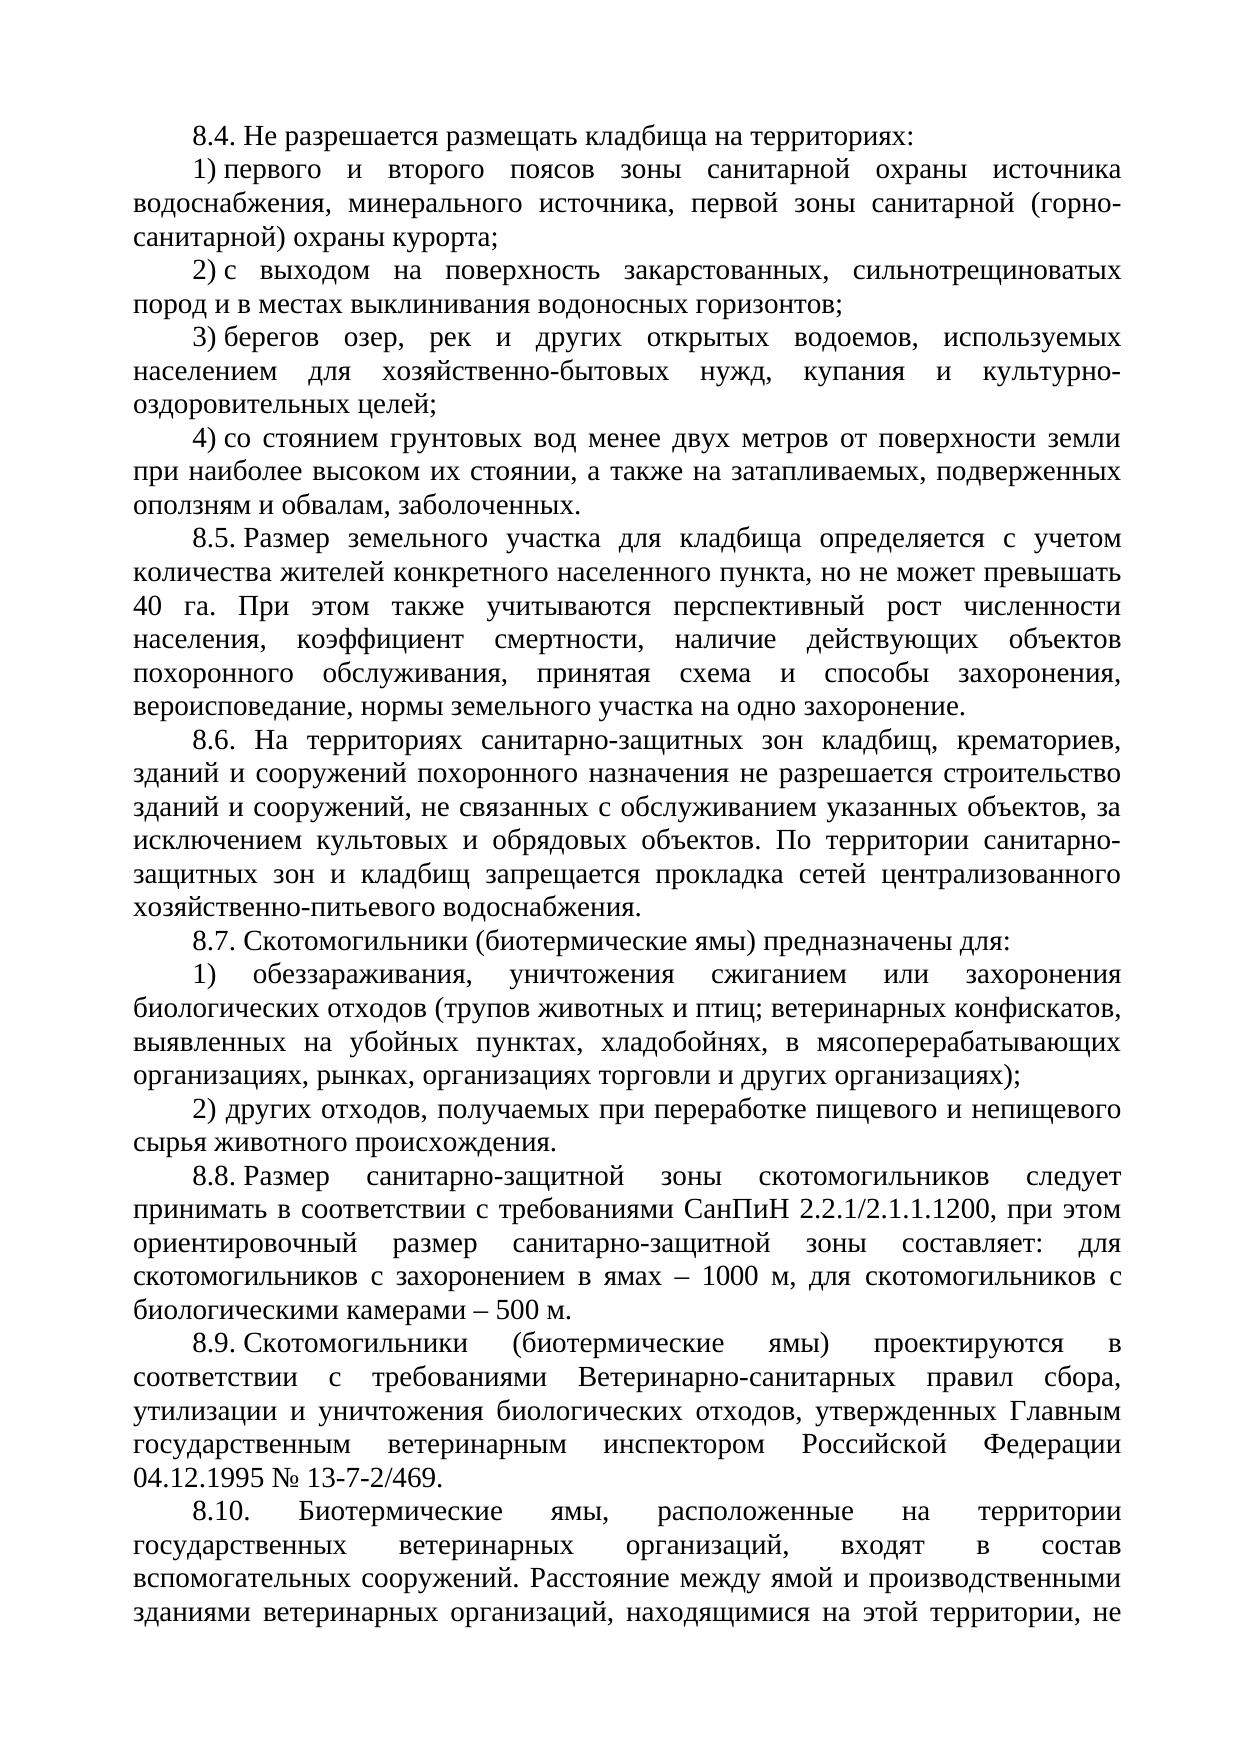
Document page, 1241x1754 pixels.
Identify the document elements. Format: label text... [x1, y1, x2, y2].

text 8.6. На территориях санитарно-защитных зон кладбищ, крематориев, зданий и сооружений похоронного назначения не разрешается строительство зданий и сооружений, не связанных с обслуживанием указанных объектов, за исключением культовых и обрядовых объектов. По территории санитарно-защитных зон и кладбищ запрещается прокладка сетей централизованного хозяйственно-питьевого водоснабжения. [133, 722, 1122, 923]
text 4) со стоянием грунтовых вод менее двух метров от поверхности земли при наиболее высоком их стоянии, а также на затапливаемых, подверженных оползням и обвалам, заболоченных. [133, 420, 1122, 521]
text 2) других отходов, получаемых при переработке пищевого и непищевого сырья животного происхождения. [133, 1091, 1122, 1158]
text 1) первого и второго поясов зоны санитарной охраны источника водоснабжения, минерального источника, первой зоны санитарной (горно-санитарной) охраны курорта; [133, 152, 1122, 252]
text 1) обеззараживания, уничтожения сжиганием или захоронения биологических отходов (трупов животных и птиц; ветеринарных конфискатов, выявленных на убойных пунктах, хладобойнях, в мясоперерабатывающих организациях, рынках, организациях торговли и других организациях); [133, 957, 1122, 1091]
text 2) с выходом на поверхность закарстованных, сильнотрещиноватых пород и в местах выклинивания водоносных горизонтов; [133, 252, 1122, 319]
text 8.4. Не разрешается размещать кладбища на территориях: [133, 118, 1122, 152]
text 8.9. Скотомогильники (биотермические ямы) проектируются в соответствии с требованиями Ветеринарно-санитарных правил сбора, утилизации и уничтожения биологических отходов, утвержденных Главным государственным ветеринарным инспектором Российской Федерации 04.12.1995 № 13-7-2/469. [133, 1326, 1122, 1493]
text 8.8. Размер санитарно-защитной зоны скотомогильников следует принимать в соответствии с требованиями СанПиН 2.2.1/2.1.1.1200, при этом ориентировочный размер санитарно-защитной зоны составляет: для скотомогильников с захоронением в ямах – 1000 м, для скотомогильников с биологическими камерами – 500 м. [133, 1158, 1122, 1326]
text 8.7. Скотомогильники (биотермические ямы) предназначены для: [133, 923, 1122, 957]
text 8.5. Размер земельного участка для кладбища определяется с учетом количества жителей конкретного населенного пункта, но не может превышать 40 га. При этом также учитываются перспективный рост численности населения, коэффициент смертности, наличие действующих объектов похоронного обслуживания, принятая схема и способы захоронения, вероисповедание, нормы земельного участка на одно захоронение. [133, 521, 1122, 722]
text 3) берегов озер, рек и других открытых водоемов, используемых населением для хозяйственно-бытовых нужд, купания и культурно-оздоровительных целей; [133, 319, 1122, 420]
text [133, 1493, 1122, 1627]
